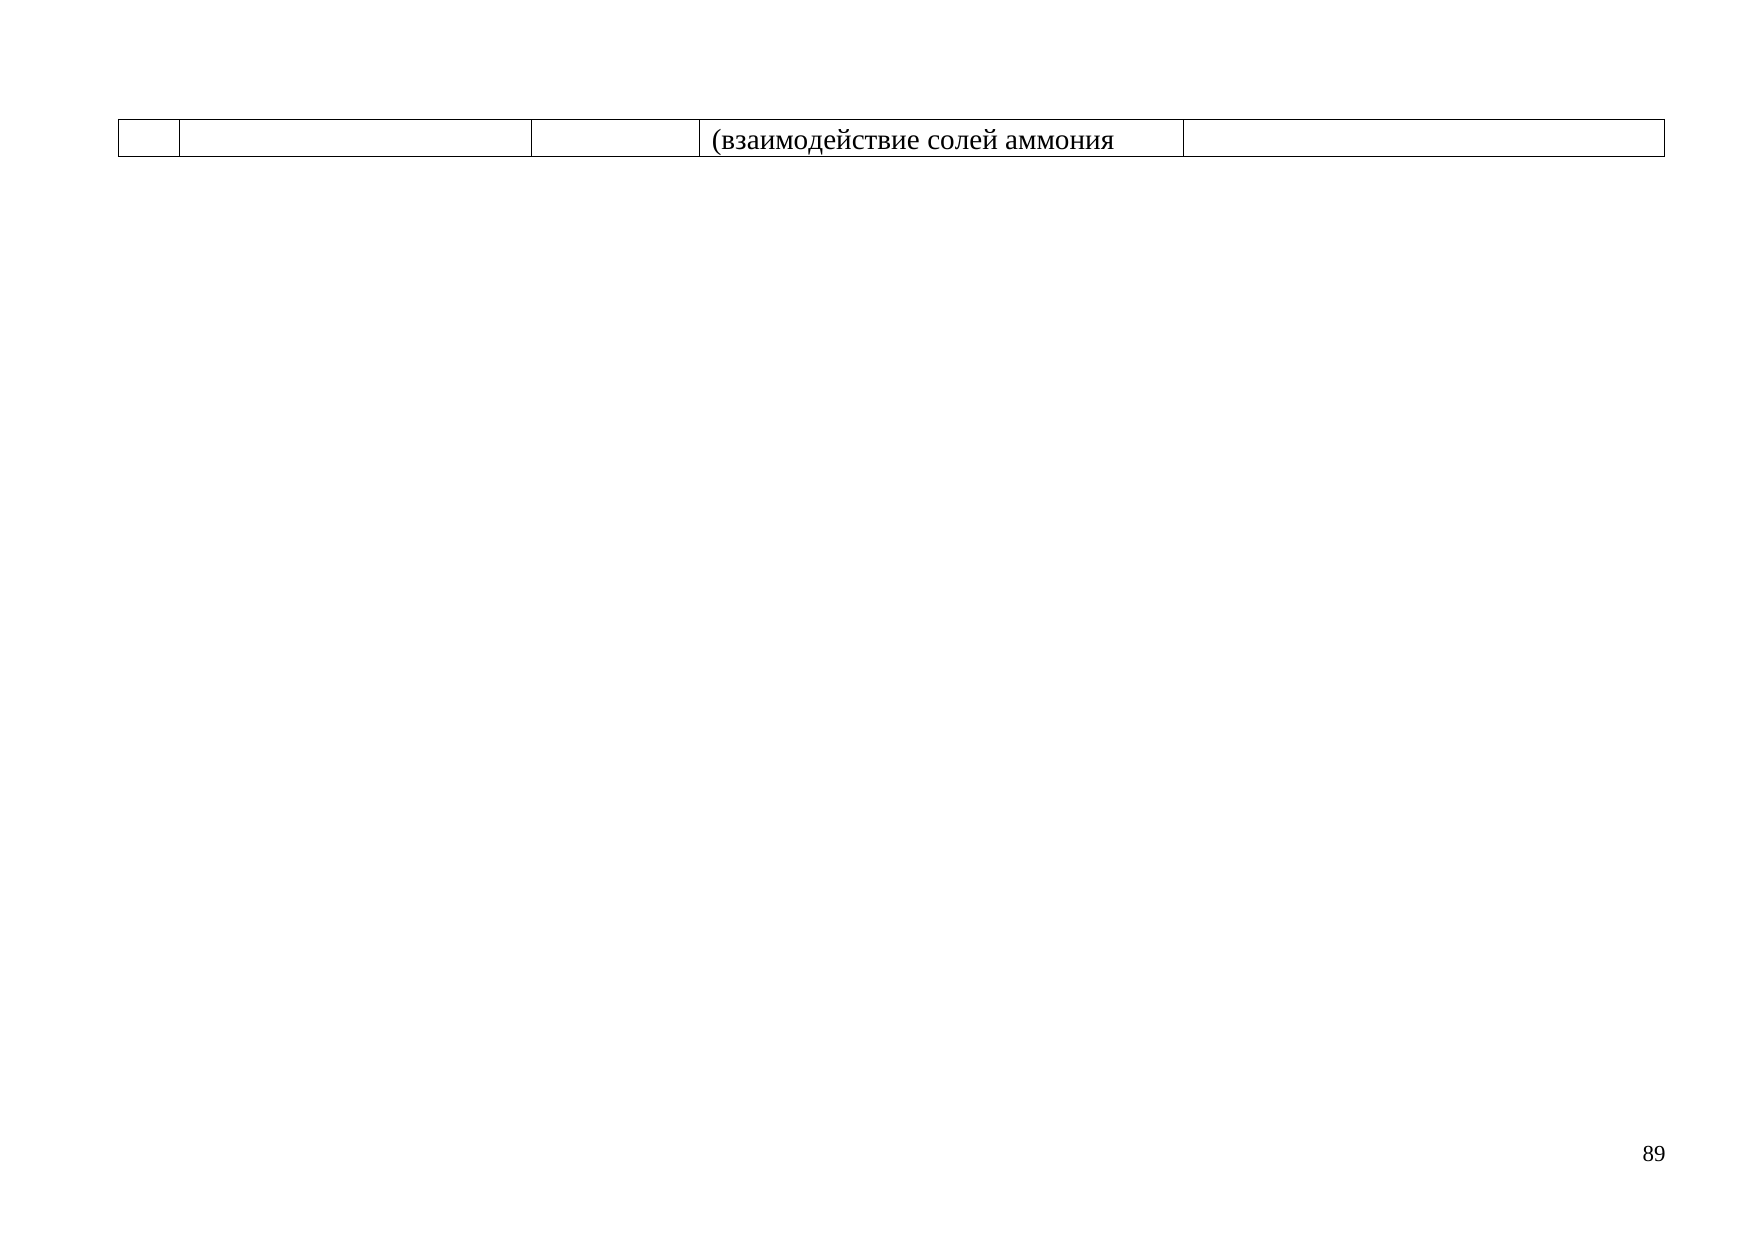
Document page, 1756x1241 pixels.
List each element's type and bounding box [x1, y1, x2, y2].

table_header [119, 120, 179, 156]
table_header [1184, 120, 1664, 156]
table_header [532, 120, 699, 156]
table_header [700, 120, 1183, 156]
table_header [180, 120, 531, 156]
